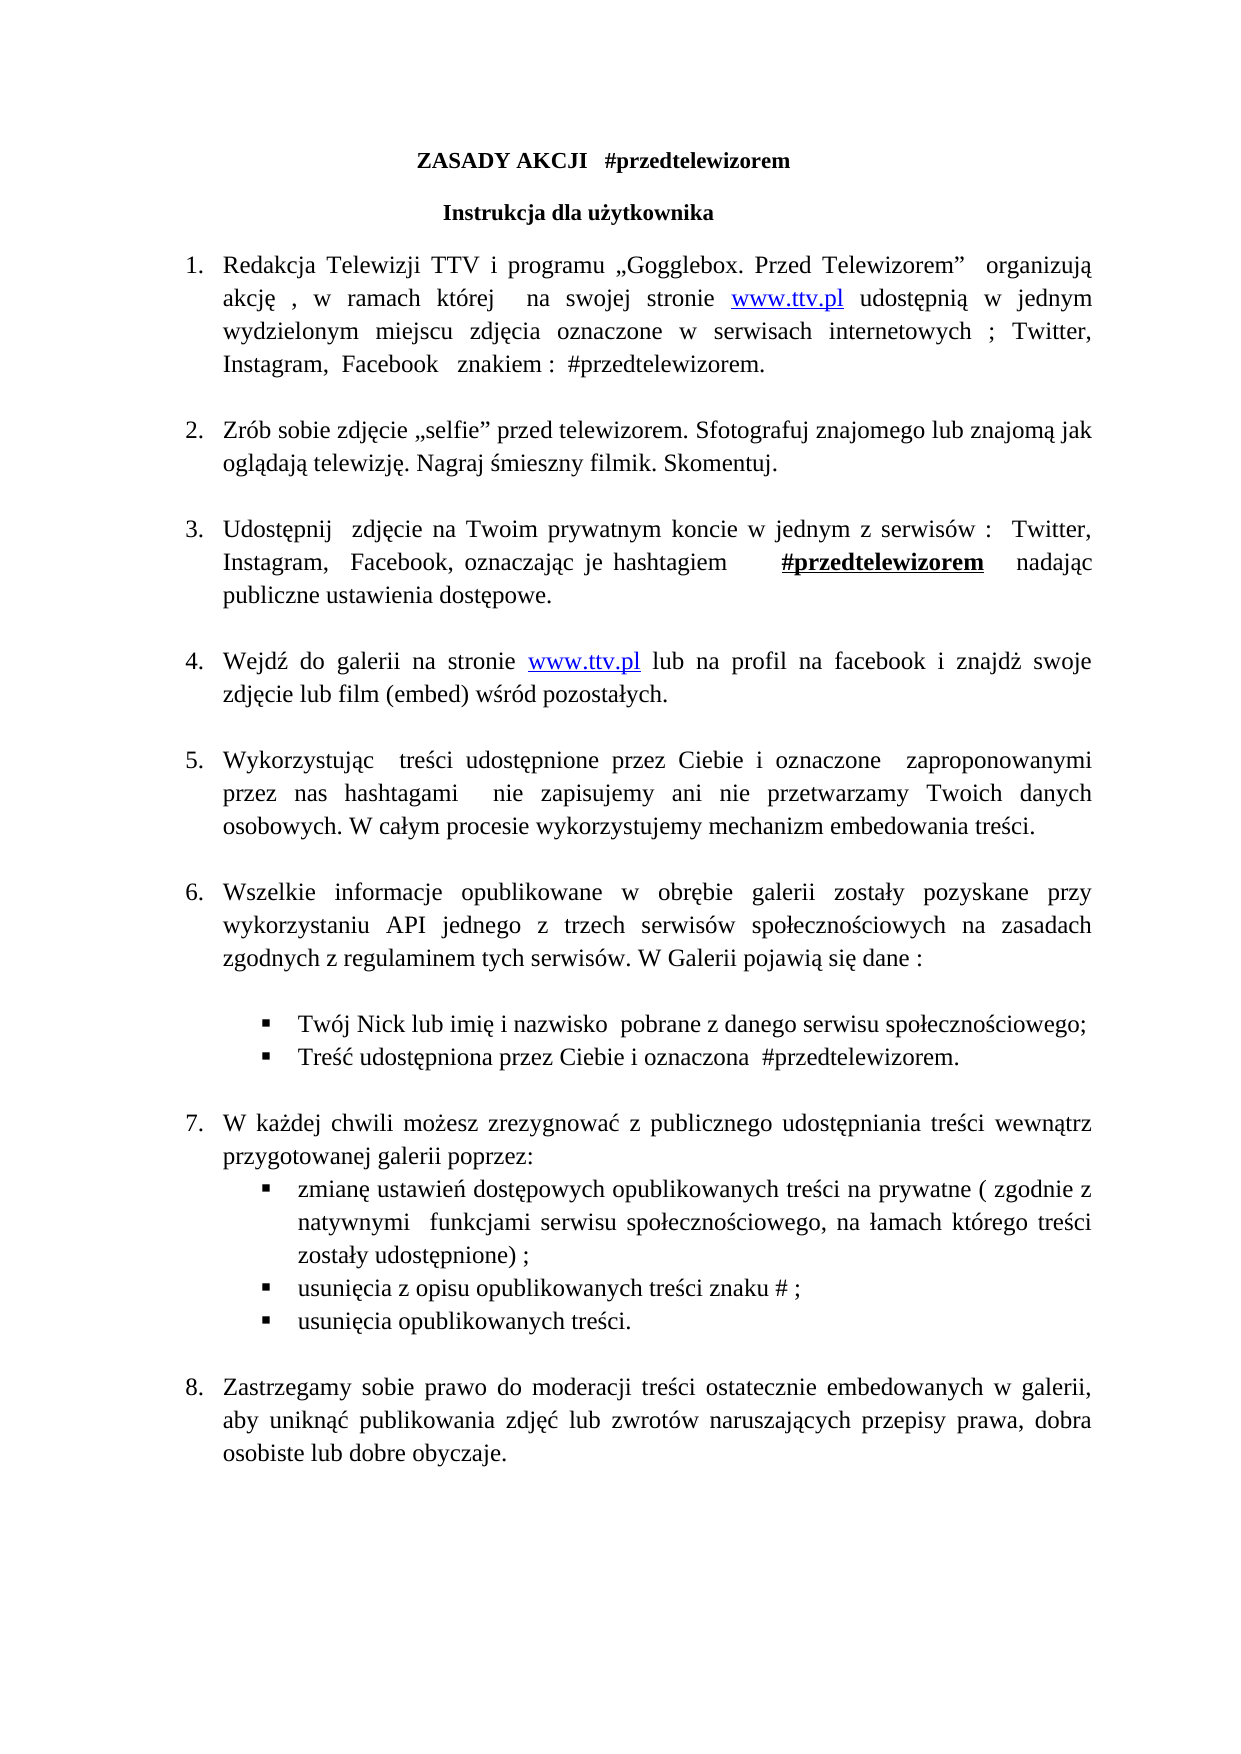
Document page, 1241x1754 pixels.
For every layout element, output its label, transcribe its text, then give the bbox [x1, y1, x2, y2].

list Twój Nick lub imię i nazwisko pobrane z danego serwisu społecznościowego; [260, 1009, 1093, 1038]
list Wejdź do galerii na stronie www.ttv.pl lub na profil na facebook i znajdż swoje zdjęcie lub film (embed) wśród pozostałych. [185, 646, 1093, 708]
list usunięcia opublikowanych treści. [260, 1306, 1093, 1335]
list W każdej chwili możesz zrezygnować z publicznego udostępniania treści wewnątrz przygotowanej galerii poprzez: [185, 1108, 1093, 1170]
list Zastrzegamy sobie prawo do moderacji treści ostatecznie embedowanych w galerii, aby uniknąć publikowania zdjęć lub zwrotów naruszających przepisy prawa, dobra osobiste lub dobre obyczaje. [185, 1372, 1093, 1467]
list Udostępnij zdjęcie na Twoim prywatnym koncie w jednym z serwisów : Twitter, Instagram, Facebook, oznaczając je hashtagiem #przedtelewizorem nadając publiczne ustawienia dostępowe. [185, 514, 1093, 609]
list Redakcja Telewizji TTV i programu „Gogglebox. Przed Telewizorem” organizują akcję , w ramach której na swojej stronie www.ttv.pl udostępnią w jednym wydzielonym miejscu zdjęcia oznaczone w serwisach internetowych ; Twitter, Instagram, Facebook znakiem : #przedtelewizorem. [185, 250, 1093, 377]
list zmianę ustawień dostępowych opublikowanych treści na prywatne ( zgodnie z natywnymi funkcjami serwisu społecznościowego, na łamach którego treści zostały udostępnione) ; [260, 1174, 1093, 1269]
list Wszelkie informacje opublikowane w obrębie galerii zostały pozyskane przy wykorzystaniu API jednego z trzech serwisów społecznościowych na zasadach zgodnych z regulaminem tych serwisów. W Galerii pojawią się dane : [185, 877, 1093, 972]
list usunięcia z opisu opublikowanych treści znaku # ; [260, 1273, 1093, 1302]
list Treść udostępniona przez Ciebie i oznaczona #przedtelewizorem. [260, 1042, 1093, 1071]
list Wykorzystując treści udostępnione przez Ciebie i oznaczone zaproponowanymi przez nas hashtagami nie zapisujemy ani nie przetwarzamy Twoich danych osobowych. W całym procesie wykorzystujemy mechanizm embedowania treści. [185, 745, 1093, 840]
list Zrób sobie zdjęcie „selfie” przed telewizorem. Sfotografuj znajomego lub znajomą jak oglądają telewizję. Nagraj śmieszny filmik. Skomentuj. [185, 415, 1093, 477]
text ZASADY AKCJI #przedtelewizorem [148, 148, 1093, 174]
text Instrukcja dla użytkownika [148, 199, 1093, 225]
